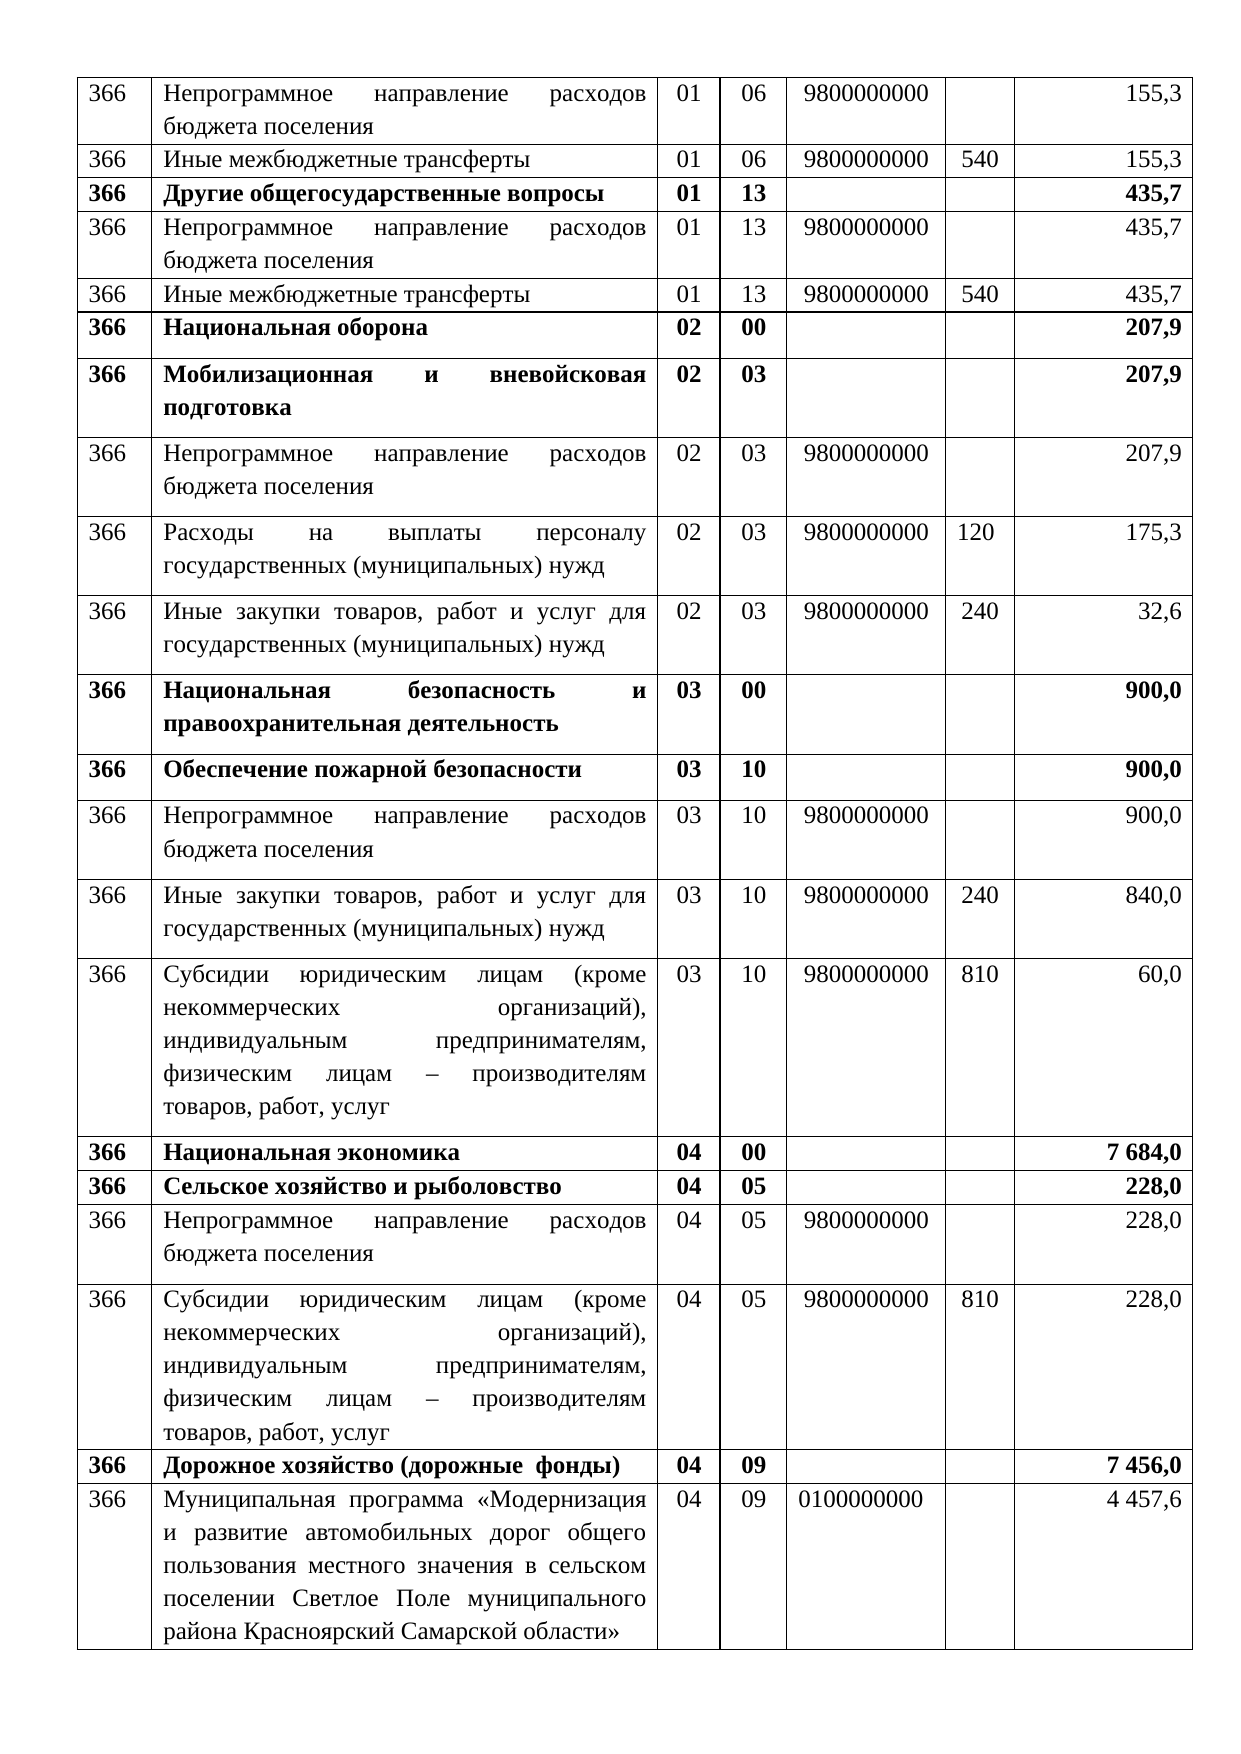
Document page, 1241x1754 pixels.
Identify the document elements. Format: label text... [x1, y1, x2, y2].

table_cell 02 [658, 313, 719, 358]
table_cell Иные межбюджетные трансферты [152, 145, 657, 177]
table_cell 228,0 [1015, 1205, 1192, 1283]
table_cell 366 [78, 1285, 151, 1449]
table_cell [787, 755, 945, 799]
table_cell 13 [721, 279, 786, 311]
table_cell 02 [658, 359, 719, 437]
table_cell [787, 675, 945, 753]
table_cell [946, 1171, 1014, 1204]
table_cell 04 [658, 1171, 719, 1204]
table_cell 10 [721, 959, 786, 1136]
table_cell Непрограммное направление расходов бюджета поселения [152, 438, 657, 516]
table_cell 04 [658, 1484, 719, 1649]
table_cell [946, 1450, 1014, 1483]
table_cell [946, 212, 1014, 278]
table_cell 0100000000 [787, 1484, 945, 1649]
table_cell Субсидии юридическим лицам (кроме некоммерческих организаций), индивидуальным предпринимателям, физическим лицам – производителям товаров, работ, услуг [152, 959, 657, 1136]
table_cell Иные закупки товаров, работ и услуг для государственных (муниципальных) нужд [152, 880, 657, 958]
table_cell 7 684,0 [1015, 1137, 1192, 1170]
table_cell 366 [78, 596, 151, 674]
table_cell 810 [946, 959, 1014, 1136]
table_cell [946, 1137, 1014, 1170]
table_cell 00 [721, 1137, 786, 1170]
table_cell 10 [721, 755, 786, 799]
table_cell 240 [946, 880, 1014, 958]
table_cell Национальная экономика [152, 1137, 657, 1170]
table_cell [946, 178, 1014, 211]
table_cell 228,0 [1015, 1171, 1192, 1204]
table_cell [946, 1205, 1014, 1283]
table_cell 366 [78, 959, 151, 1136]
table_cell 810 [946, 1285, 1014, 1449]
table_cell 366 [78, 1450, 151, 1483]
table_cell [946, 78, 1014, 143]
table_cell Иные межбюджетные трансферты [152, 279, 657, 311]
table_cell 05 [721, 1205, 786, 1283]
table_cell 9800000000 [787, 1205, 945, 1283]
table_cell 13 [721, 212, 786, 278]
table_cell 840,0 [1015, 880, 1192, 958]
table_cell 9800000000 [787, 212, 945, 278]
table_cell Дорожное хозяйство (дорожные фонды) [152, 1450, 657, 1483]
table_cell 9800000000 [787, 438, 945, 516]
table_cell 540 [946, 145, 1014, 177]
table_cell 01 [658, 212, 719, 278]
table_cell 9800000000 [787, 279, 945, 311]
table_cell 10 [721, 880, 786, 958]
table_cell 366 [78, 1205, 151, 1283]
table_cell 366 [78, 1484, 151, 1649]
table_cell 03 [658, 801, 719, 879]
table_cell Непрограммное направление расходов бюджета поселения [152, 1205, 657, 1283]
table_cell 00 [721, 675, 786, 753]
table_cell 04 [658, 1137, 719, 1170]
table_cell 4 457,6 [1015, 1484, 1192, 1649]
table_cell 01 [658, 145, 719, 177]
table_cell 175,3 [1015, 517, 1192, 595]
table_cell [946, 438, 1014, 516]
table_cell 366 [78, 517, 151, 595]
table_cell 900,0 [1015, 755, 1192, 799]
table_cell 04 [658, 1450, 719, 1483]
table_cell [787, 1450, 945, 1483]
table_cell 366 [78, 279, 151, 311]
table_cell 900,0 [1015, 675, 1192, 753]
table_cell 366 [78, 1137, 151, 1170]
table_cell 366 [78, 438, 151, 516]
table_cell 366 [78, 178, 151, 211]
table_cell Национальная оборона [152, 313, 657, 358]
table_cell 366 [78, 313, 151, 358]
table_cell 120 [946, 517, 1014, 595]
table_cell 00 [721, 313, 786, 358]
table_cell 03 [658, 675, 719, 753]
table_cell 9800000000 [787, 145, 945, 177]
table_cell 04 [658, 1205, 719, 1283]
table_cell 03 [658, 959, 719, 1136]
table_cell [787, 178, 945, 211]
table_cell 03 [658, 755, 719, 799]
table_cell 228,0 [1015, 1285, 1192, 1449]
table_cell 207,9 [1015, 438, 1192, 516]
table_cell Сельское хозяйство и рыболовство [152, 1171, 657, 1204]
table_cell 09 [721, 1450, 786, 1483]
table_cell 09 [721, 1484, 786, 1649]
table_cell 435,7 [1015, 279, 1192, 311]
table_cell Национальная безопасность и правоохранительная деятельность [152, 675, 657, 753]
table_cell 366 [78, 359, 151, 437]
table_cell 06 [721, 145, 786, 177]
table_cell 04 [658, 1285, 719, 1449]
table_cell 03 [721, 517, 786, 595]
table_cell 366 [78, 212, 151, 278]
table_cell 06 [721, 78, 786, 143]
table_cell 13 [721, 178, 786, 211]
table_cell 435,7 [1015, 178, 1192, 211]
table_cell 9800000000 [787, 596, 945, 674]
table_cell [946, 801, 1014, 879]
table_cell 155,3 [1015, 145, 1192, 177]
table_cell Непрограммное направление расходов бюджета поселения [152, 78, 657, 143]
table_cell 366 [78, 1171, 151, 1204]
table_cell 01 [658, 279, 719, 311]
table_cell [787, 359, 945, 437]
table_cell 03 [658, 880, 719, 958]
table_cell 366 [78, 675, 151, 753]
table_cell 366 [78, 145, 151, 177]
table_cell 02 [658, 596, 719, 674]
table_cell 366 [78, 78, 151, 143]
table_cell [946, 755, 1014, 799]
table_cell 60,0 [1015, 959, 1192, 1136]
table_cell 10 [721, 801, 786, 879]
table_cell 32,6 [1015, 596, 1192, 674]
table_cell [787, 313, 945, 358]
table_cell 207,9 [1015, 359, 1192, 437]
table_cell 05 [721, 1285, 786, 1449]
table_cell 03 [721, 359, 786, 437]
table_cell 155,3 [1015, 78, 1192, 143]
table_cell Другие общегосударственные вопросы [152, 178, 657, 211]
table_cell [787, 1171, 945, 1204]
table_cell 9800000000 [787, 1285, 945, 1449]
table_cell Обеспечение пожарной безопасности [152, 755, 657, 799]
table_cell 9800000000 [787, 517, 945, 595]
table_cell 7 456,0 [1015, 1450, 1192, 1483]
table_cell Непрограммное направление расходов бюджета поселения [152, 212, 657, 278]
table_cell 240 [946, 596, 1014, 674]
table_cell [946, 675, 1014, 753]
table_cell Расходы на выплаты персоналу государственных (муниципальных) нужд [152, 517, 657, 595]
table_cell 9800000000 [787, 801, 945, 879]
table_cell 02 [658, 438, 719, 516]
table_cell [946, 1484, 1014, 1649]
table_cell 540 [946, 279, 1014, 311]
table_cell 03 [721, 596, 786, 674]
table_cell Субсидии юридическим лицам (кроме некоммерческих организаций), индивидуальным предпринимателям, физическим лицам – производителям товаров, работ, услуг [152, 1285, 657, 1449]
table_cell 366 [78, 801, 151, 879]
table_cell 05 [721, 1171, 786, 1204]
table_cell 9800000000 [787, 880, 945, 958]
table_cell 366 [78, 880, 151, 958]
table_cell 9800000000 [787, 959, 945, 1136]
table_cell Непрограммное направление расходов бюджета поселения [152, 801, 657, 879]
table_cell Муниципальная программа «Модернизация и развитие автомобильных дорог общего пользования местного значения в сельском поселении Светлое Поле муниципального района Красноярский Самарской области» [152, 1484, 657, 1649]
table_cell [946, 359, 1014, 437]
table_cell 03 [721, 438, 786, 516]
table_cell 02 [658, 517, 719, 595]
table_cell Иные закупки товаров, работ и услуг для государственных (муниципальных) нужд [152, 596, 657, 674]
table_cell [946, 313, 1014, 358]
table_cell 01 [658, 78, 719, 143]
table_cell [787, 1137, 945, 1170]
table_cell 366 [78, 755, 151, 799]
table_cell 9800000000 [787, 78, 945, 143]
table_cell 435,7 [1015, 212, 1192, 278]
table_cell 207,9 [1015, 313, 1192, 358]
table_cell 01 [658, 178, 719, 211]
table_cell Мобилизационная и вневойсковая подготовка [152, 359, 657, 437]
table_cell 900,0 [1015, 801, 1192, 879]
